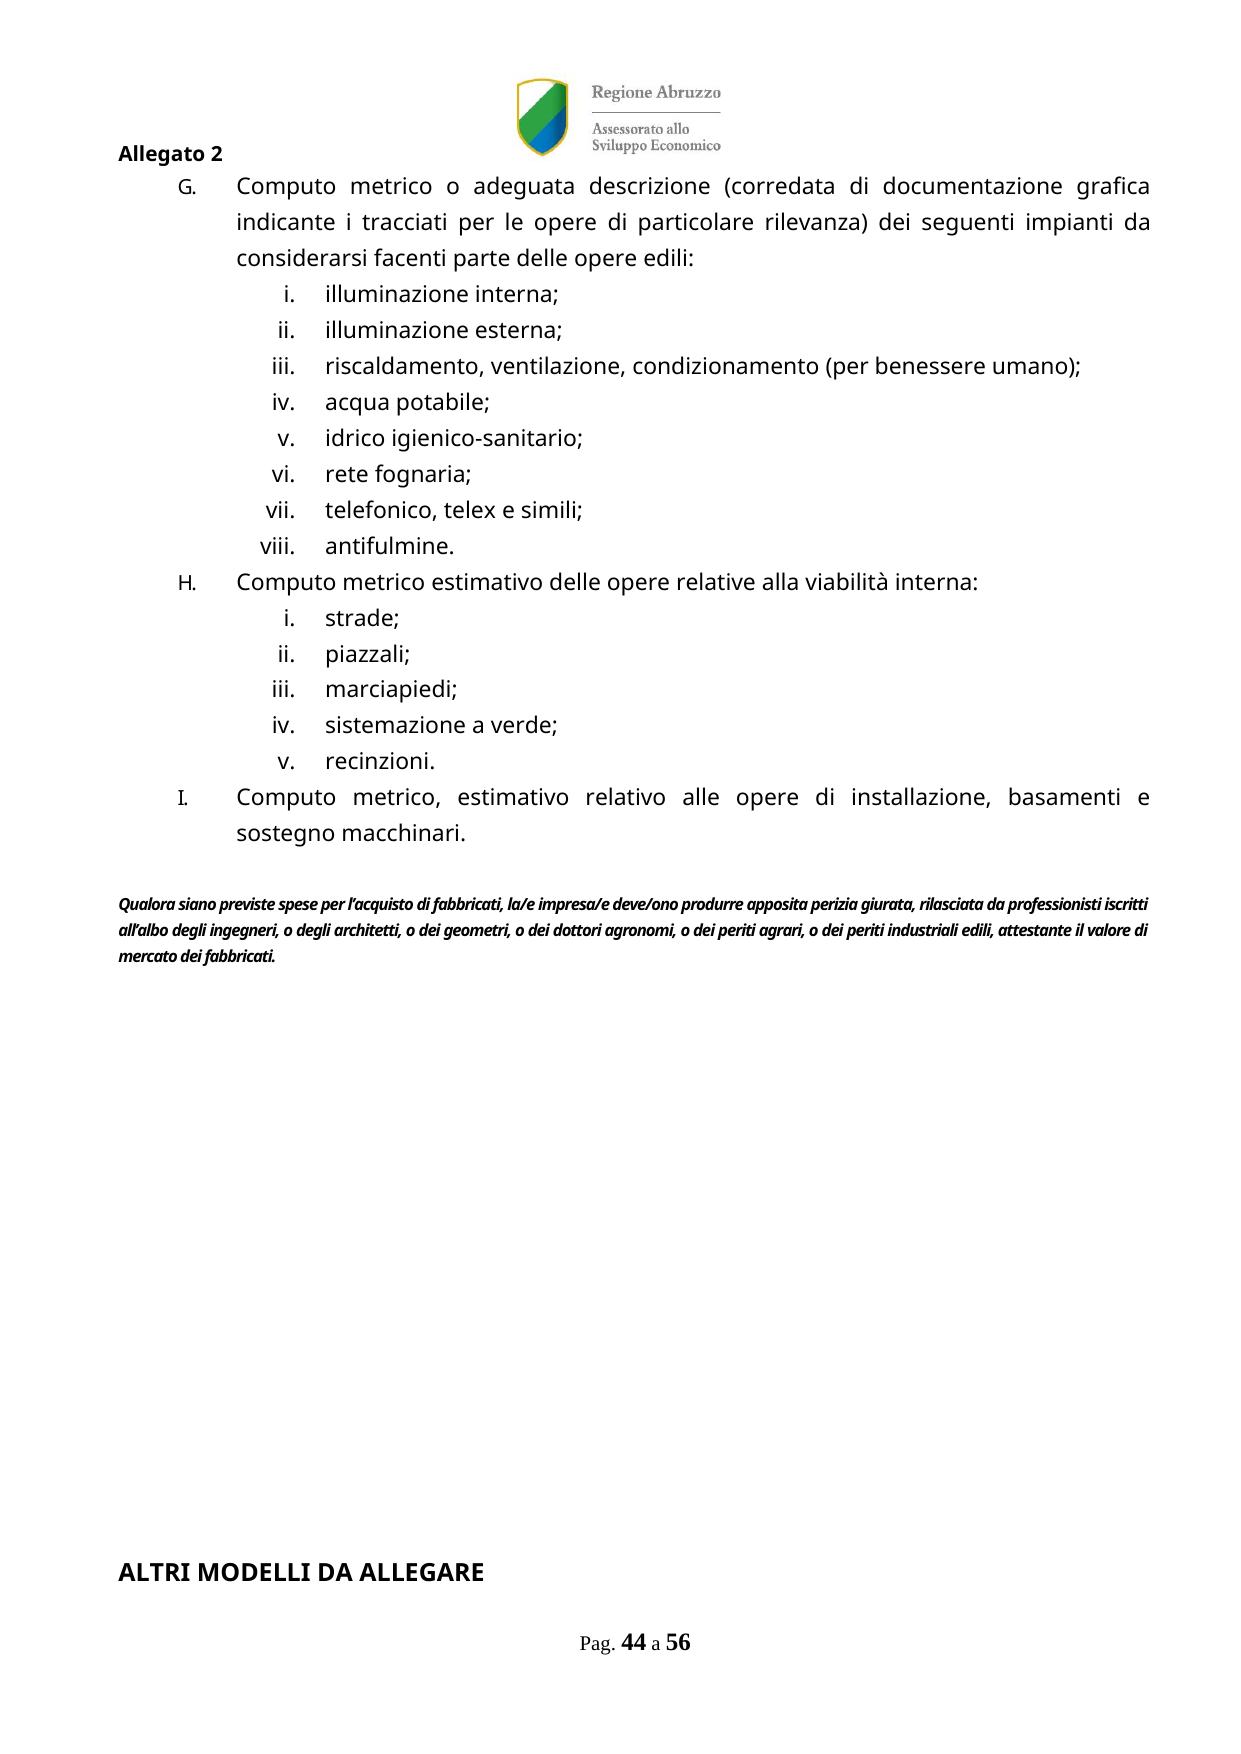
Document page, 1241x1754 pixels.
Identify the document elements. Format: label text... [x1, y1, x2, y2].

list telefonico, telex e simili; [295, 494, 1152, 525]
picture [511, 73, 729, 162]
list Computo metrico o adeguata descrizione (corredata di documentazione grafica indicante i tracciati per le opere di particolare rilevanza) dei seguenti impianti da considerarsi facenti parte delle opere edili: [177, 170, 1152, 273]
list illuminazione interna; [295, 278, 1152, 309]
list rete fognaria; [295, 458, 1152, 489]
list Computo metrico, estimativo relativo alle opere di installazione, basamenti e sostegno macchinari. [177, 781, 1152, 848]
list sistemazione a verde; [295, 709, 1152, 741]
list illuminazione esterna; [295, 314, 1152, 345]
list strade; [295, 602, 1152, 633]
list acqua potabile; [295, 386, 1152, 417]
list riscaldamento, ventilazione, condizionamento (per benessere umano); [295, 350, 1152, 381]
list piazzali; [295, 637, 1152, 669]
list antifulmine. [295, 530, 1152, 561]
list Computo metrico estimativo delle opere relative alla viabilità interna: [177, 566, 1152, 597]
text ALTRI MODELLI DA ALLEGARE [118, 1555, 1152, 1589]
list idrico igienico-sanitario; [295, 422, 1152, 453]
list recinzioni. [295, 745, 1152, 777]
list marciapiedi; [295, 673, 1152, 705]
text Qualora siano previste spese per l’acquisto di fabbricati, la/e impresa/e deve/ono produrre apposita perizia giurata, rilasciata da professionisti iscritti all’albo degli ingegneri, o degli architetti, o dei geometri, o dei dottori agronomi, o dei periti agrari, o dei periti industriali edili, attestante il valore di mercato dei fabbricati. [118, 892, 1152, 967]
